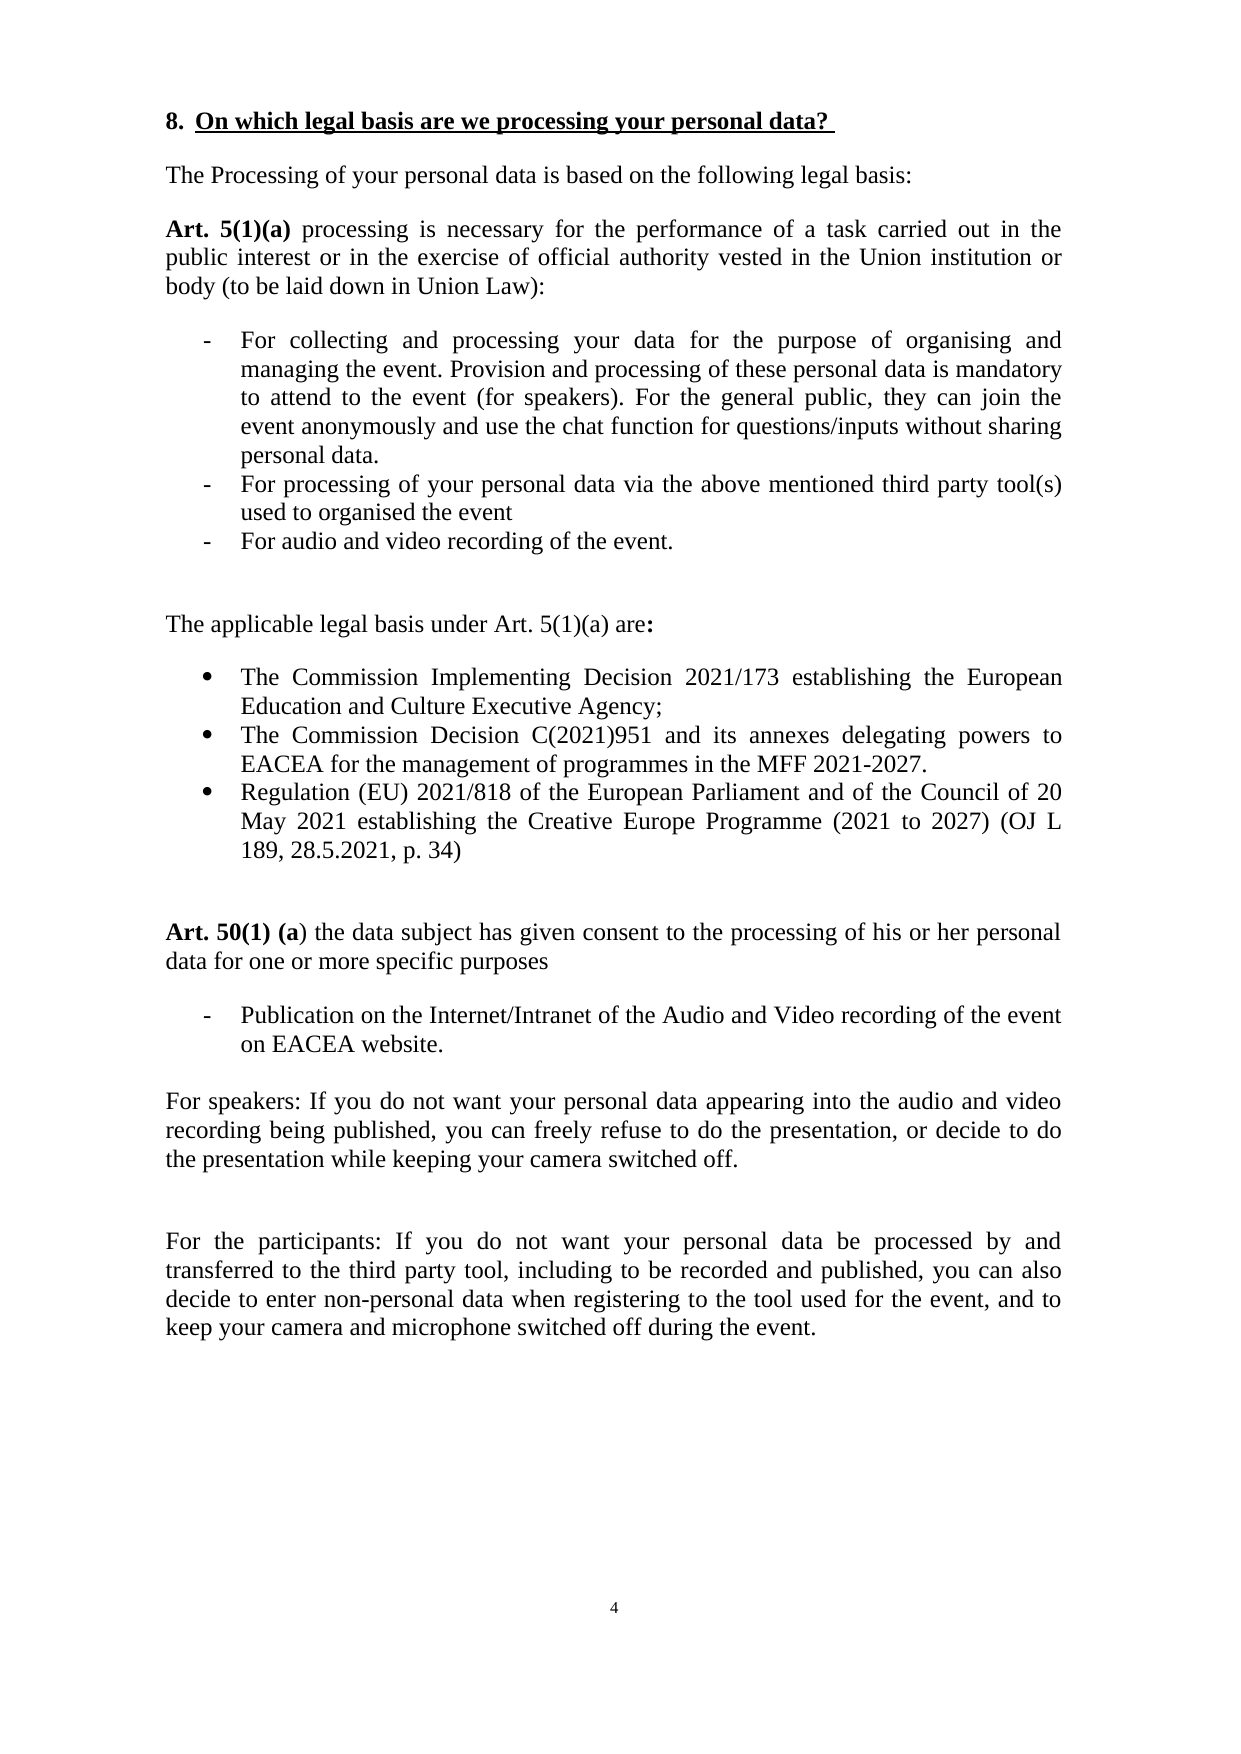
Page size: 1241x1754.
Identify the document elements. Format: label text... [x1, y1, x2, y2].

list For audio and video recording of the event. [203, 526, 1063, 555]
list For collecting and processing your data for the purpose of organising and managing the event. Provision and processing of these personal data is mandatory to attend to the event (for speakers). For the general public, they can join the event anonymously and use the chat function for questions/inputs without sharing personal data. [203, 325, 1063, 469]
text Art. 5(1)(a) processing is necessary for the performance of a task carried out in the public interest or in the exercise of official authority vested in the Union institution or body (to be laid down in Union Law): [165, 214, 1063, 300]
list Publication on the Internet/Intranet of the Audio and Video recording of the event on EACEA website. [203, 1000, 1063, 1057]
list The Commission Implementing Decision 2021/173 establishing the European Education and Culture Executive Agency; [203, 662, 1063, 720]
list The Commission Decision C(2021)951 and its annexes delegating powers to EACEA for the management of programmes in the MFF 2021-2027. [203, 720, 1063, 777]
list Regulation (EU) 2021/818 of the European Parliament and of the Council of 20 May 2021 establishing the Creative Europe Programme (2021 to 2027) (OJ L 189, 28.5.2021, p. 34) [203, 777, 1063, 864]
list On which legal basis are we processing your personal data? [165, 106, 1063, 135]
list For processing of your personal data via the above mentioned third party tool(s) used to organised the event [203, 469, 1063, 526]
text The applicable legal basis under Art. 5(1)(a) are: [165, 609, 1063, 637]
text The Processing of your personal data is based on the following legal basis: [165, 160, 1063, 189]
text For the participants: If you do not want your personal data be processed by and transferred to the third party tool, including to be recorded and published, you can also decide to enter non-personal data when registering to the tool used for the event, and to keep your camera and microphone switched off during the event. [165, 1226, 1063, 1341]
text For speakers: If you do not want your personal data appearing into the audio and video recording being published, you can freely refuse to do the presentation, or decide to do the presentation while keeping your camera switched off. [165, 1086, 1063, 1172]
text Art. 50(1) (a) the data subject has given consent to the processing of his or her personal data for one or more specific purposes [165, 917, 1063, 975]
